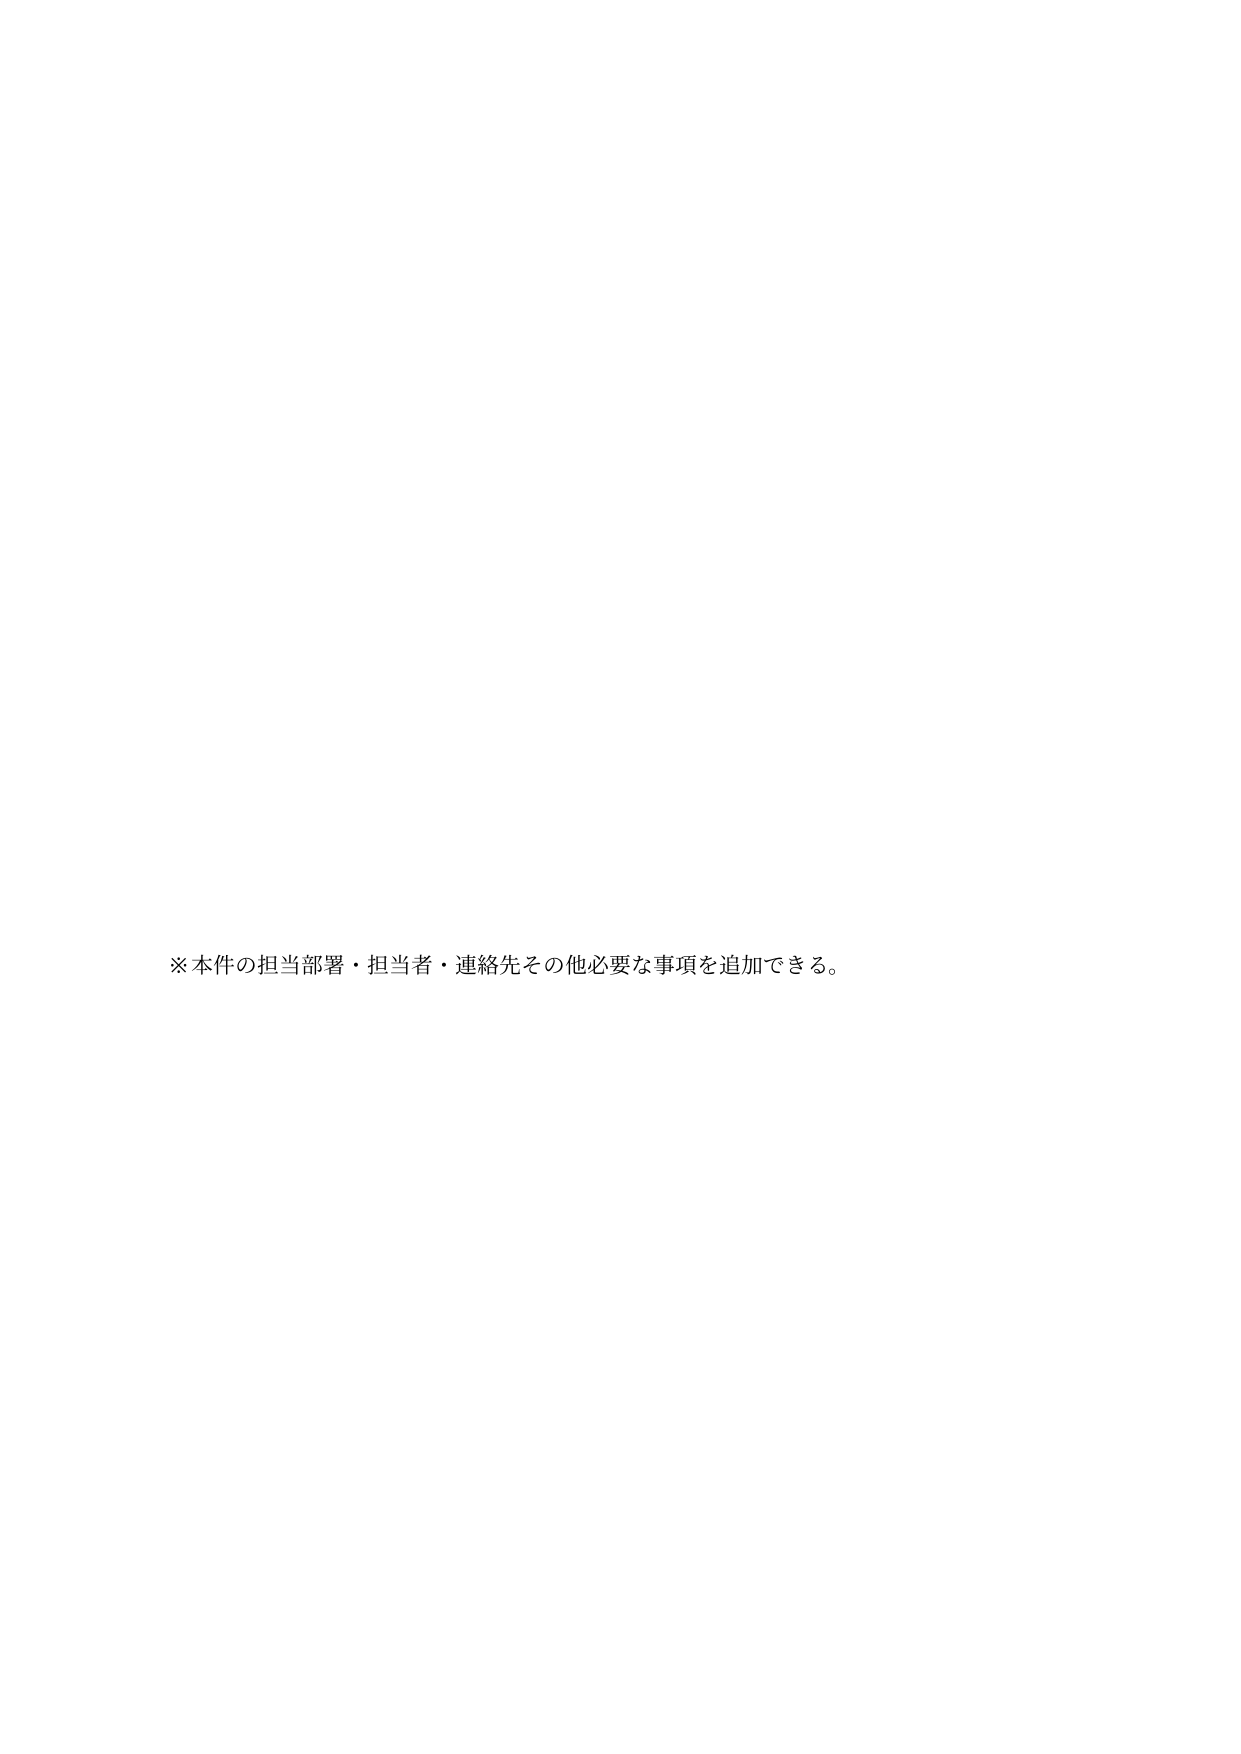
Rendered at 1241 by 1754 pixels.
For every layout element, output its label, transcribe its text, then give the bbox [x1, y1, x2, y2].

text ※本件の担当部署・担当者・連絡先その他必要な事項を追加できる。 [126, 947, 1114, 981]
